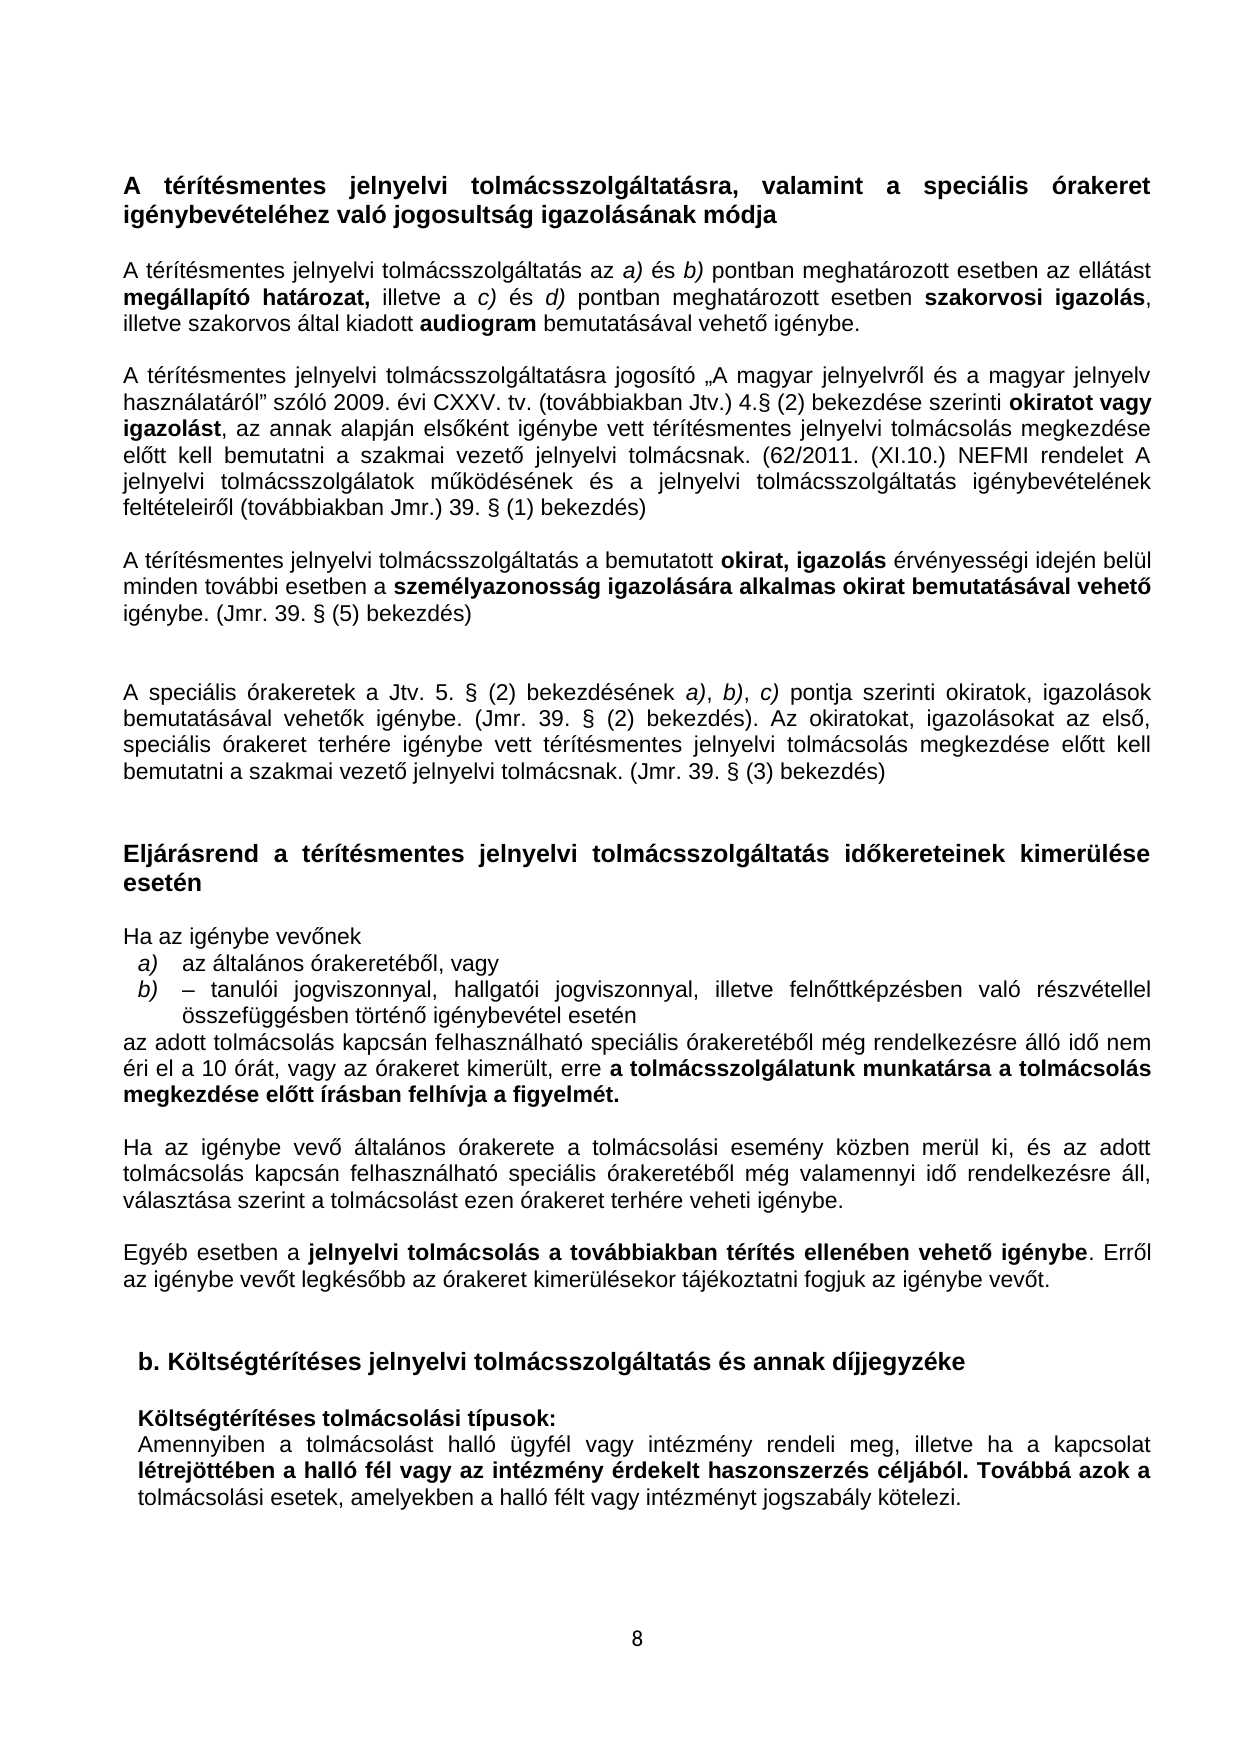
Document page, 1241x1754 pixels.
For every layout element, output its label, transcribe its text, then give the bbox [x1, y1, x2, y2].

text Ha az igénybe vevő általános órakerete a tolmácsolási esemény közben merül ki, és az adott tolmácsolás kapcsán felhasználható speciális órakeretéből még valamennyi idő rendelkezésre áll, választása szerint a tolmácsolást ezen órakeret terhére veheti igénybe. [123, 1134, 1152, 1213]
list Költségtérítéses jelnyelvi tolmácsszolgáltatás és annak díjjegyzéke [138, 1347, 1152, 1376]
list Amennyiben a tolmácsolást halló ügyfél vagy intézmény rendeli meg, illetve ha a kapcsolat létrejöttében a halló fél vagy az intézmény érdekelt haszonszerzés céljából. Továbbá azok a tolmácsolási esetek, amelyekben a halló félt vagy intézményt jogszabály kötelezi. [138, 1431, 1152, 1510]
text Eljárásrend a térítésmentes jelnyelvi tolmácsszolgáltatás időkereteinek kimerülése esetén [123, 839, 1152, 897]
text A térítésmentes jelnyelvi tolmácsszolgáltatás az a) és b) pontban meghatározott esetben az ellátást megállapító határozat, illetve a c) és d) pontban meghatározott esetben szakorvosi igazolás, illetve szakorvos által kiadott audiogram bemutatásával vehető igénybe. [123, 257, 1152, 336]
text A térítésmentes jelnyelvi tolmácsszolgáltatásra, valamint a speciális órakeret igénybevételéhez való jogosultság igazolásának módja [123, 171, 1152, 228]
text az adott tolmácsolás kapcsán felhasználható speciális órakeretéből még rendelkezésre álló idő nem éri el a 10 órát, vagy az órakeret kimerült, erre a tolmácsszolgálatunk munkatársa a tolmácsolás megkezdése előtt írásban felhívja a figyelmét. [123, 1028, 1152, 1108]
text Egyéb esetben a jelnyelvi tolmácsolás a továbbiakban térítés ellenében vehető igénybe. Erről az igénybe vevőt legkésőbb az órakeret kimerülésekor tájékoztatni fogjuk az igénybe vevőt. [123, 1239, 1152, 1292]
text A térítésmentes jelnyelvi tolmácsszolgáltatásra jogosító „A magyar jelnyelvről és a magyar jelnyelv használatáról” szóló 2009. évi CXXV. tv. (továbbiakban Jtv.) 4.§ (2) bekezdése szerinti okiratot vagy igazolást, az annak alapján elsőként igénybe vett térítésmentes jelnyelvi tolmácsolás megkezdése előtt kell bemutatni a szakmai vezető jelnyelvi tolmácsnak. (62/2011. (XI.10.) NEFMI rendelet A jelnyelvi tolmácsszolgálatok működésének és a jelnyelvi tolmácsszolgáltatás igénybevételének feltételeiről (továbbiakban Jmr.) 39. § (1) bekezdés) [123, 362, 1152, 521]
text Ha az igénybe vevőnek [123, 923, 1152, 949]
text A speciális órakeretek a Jtv. 5. § (2) bekezdésének a), b), c) pontja szerinti okiratok, igazolások bemutatásával vehetők igénybe. (Jmr. 39. § (2) bekezdés). Az okiratokat, igazolásokat az első, speciális órakeret terhére igénybe vett térítésmentes jelnyelvi tolmácsolás megkezdése előtt kell bemutatni a szakmai vezető jelnyelvi tolmácsnak. (Jmr. 39. § (3) bekezdés) [123, 679, 1152, 784]
list – tanulói jogviszonnyal, hallgatói jogviszonnyal, illetve felnőttképzésben való részvétellel összefüggésben történő igénybevétel esetén [138, 976, 1152, 1028]
text A térítésmentes jelnyelvi tolmácsszolgáltatás a bemutatott okirat, igazolás érvényességi idején belül minden további esetben a személyazonosság igazolására alkalmas okirat bemutatásával vehető igénybe. (Jmr. 39. § (5) bekezdés) [123, 547, 1152, 626]
list az általános órakeretéből, vagy [138, 949, 1152, 976]
list Költségtérítéses tolmácsolási típusok: [138, 1405, 1152, 1431]
